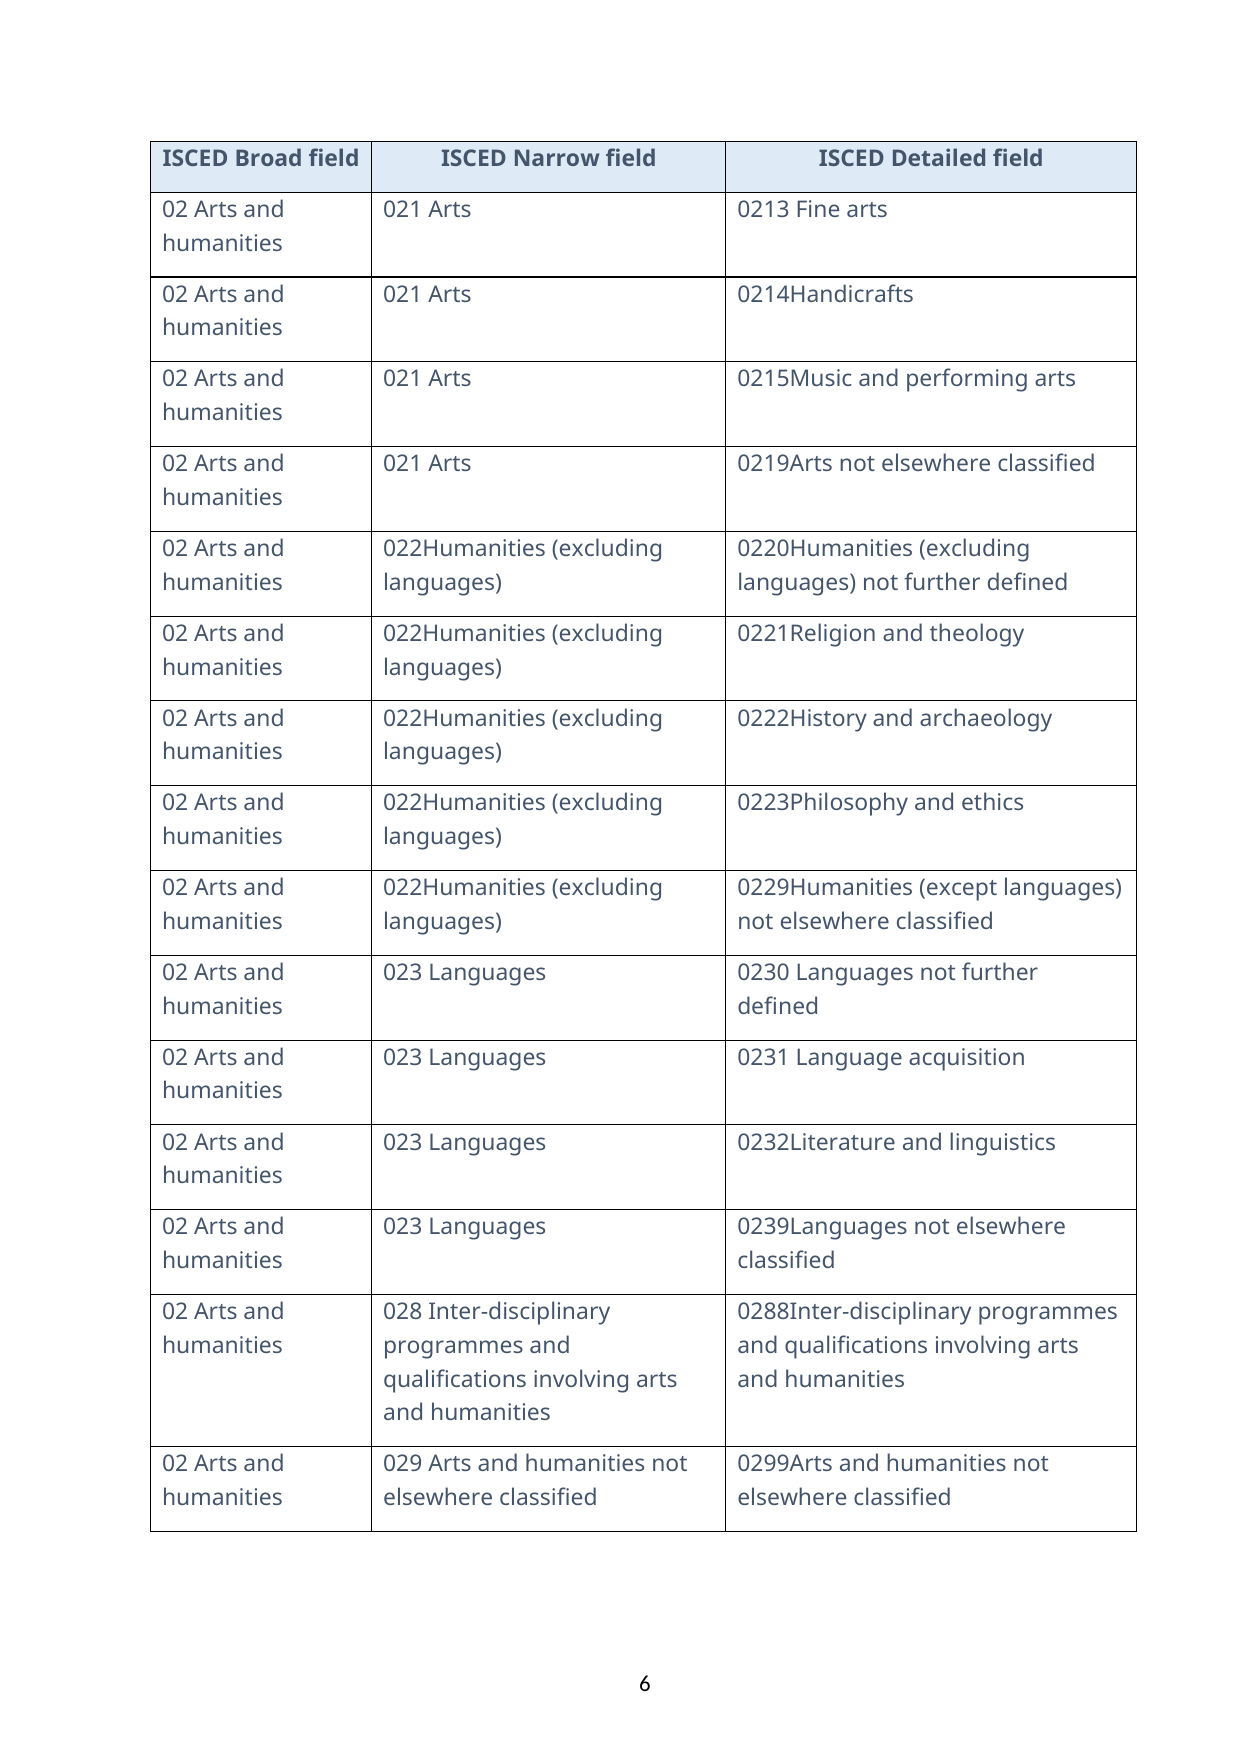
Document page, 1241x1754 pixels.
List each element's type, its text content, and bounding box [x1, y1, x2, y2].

table_cell 02 Arts and humanities [151, 701, 371, 785]
table_cell 022Humanities (excluding languages) [372, 532, 725, 616]
table_cell 028 Inter-disciplinary programmes and qualifications involving arts and humanities [372, 1295, 725, 1446]
table_cell 0214Handicrafts [726, 278, 1136, 361]
table_cell 021 Arts [372, 447, 725, 531]
table_cell 023 Languages [372, 1125, 725, 1209]
table_cell 0219Arts not elsewhere classified [726, 447, 1136, 531]
table_cell 02 Arts and humanities [151, 193, 371, 276]
table_cell 029 Arts and humanities not elsewhere classified [372, 1447, 725, 1531]
table_cell 023 Languages [372, 1210, 725, 1294]
table_cell 022Humanities (excluding languages) [372, 786, 725, 870]
table_cell 0222History and archaeology [726, 701, 1136, 785]
table_cell 0223Philosophy and ethics [726, 786, 1136, 870]
table_cell 022Humanities (excluding languages) [372, 701, 725, 785]
table_cell 0239Languages not elsewhere classified [726, 1210, 1136, 1294]
table_cell 021 Arts [372, 193, 725, 276]
table_cell 021 Arts [372, 278, 725, 361]
table_cell 02 Arts and humanities [151, 956, 371, 1039]
table_cell 0232Literature and linguistics [726, 1125, 1136, 1209]
table_cell 0220Humanities (excluding languages) not further defined [726, 532, 1136, 616]
table_cell 0231 Language acquisition [726, 1041, 1136, 1124]
table_cell 0288Inter-disciplinary programmes and qualifications involving arts and humanities [726, 1295, 1136, 1446]
table_cell 021 Arts [372, 362, 725, 446]
table_cell 02 Arts and humanities [151, 1210, 371, 1294]
table_cell 022Humanities (excluding languages) [372, 871, 725, 955]
table_cell 02 Arts and humanities [151, 617, 371, 700]
table_cell 0299Arts and humanities not elsewhere classified [726, 1447, 1136, 1531]
table_cell 022Humanities (excluding languages) [372, 617, 725, 700]
table_cell 0229Humanities (except languages) not elsewhere classified [726, 871, 1136, 955]
table_cell 02 Arts and humanities [151, 786, 371, 870]
table_cell 02 Arts and humanities [151, 1447, 371, 1531]
table_cell 02 Arts and humanities [151, 871, 371, 955]
table_header ISCED Broad field [151, 142, 371, 192]
table_header ISCED Narrow field [372, 142, 725, 192]
table_cell 02 Arts and humanities [151, 362, 371, 446]
table_cell 0230 Languages not further defined [726, 956, 1136, 1039]
table_header ISCED Detailed field [726, 142, 1136, 192]
table_cell 0221Religion and theology [726, 617, 1136, 700]
table_cell 02 Arts and humanities [151, 1125, 371, 1209]
table_cell 02 Arts and humanities [151, 1041, 371, 1124]
table_cell 02 Arts and humanities [151, 1295, 371, 1446]
table_cell 0213 Fine arts [726, 193, 1136, 276]
table_cell 02 Arts and humanities [151, 447, 371, 531]
table_cell 023 Languages [372, 1041, 725, 1124]
table_cell 02 Arts and humanities [151, 278, 371, 361]
table_cell 02 Arts and humanities [151, 532, 371, 616]
table_cell 023 Languages [372, 956, 725, 1039]
table_cell 0215Music and performing arts [726, 362, 1136, 446]
